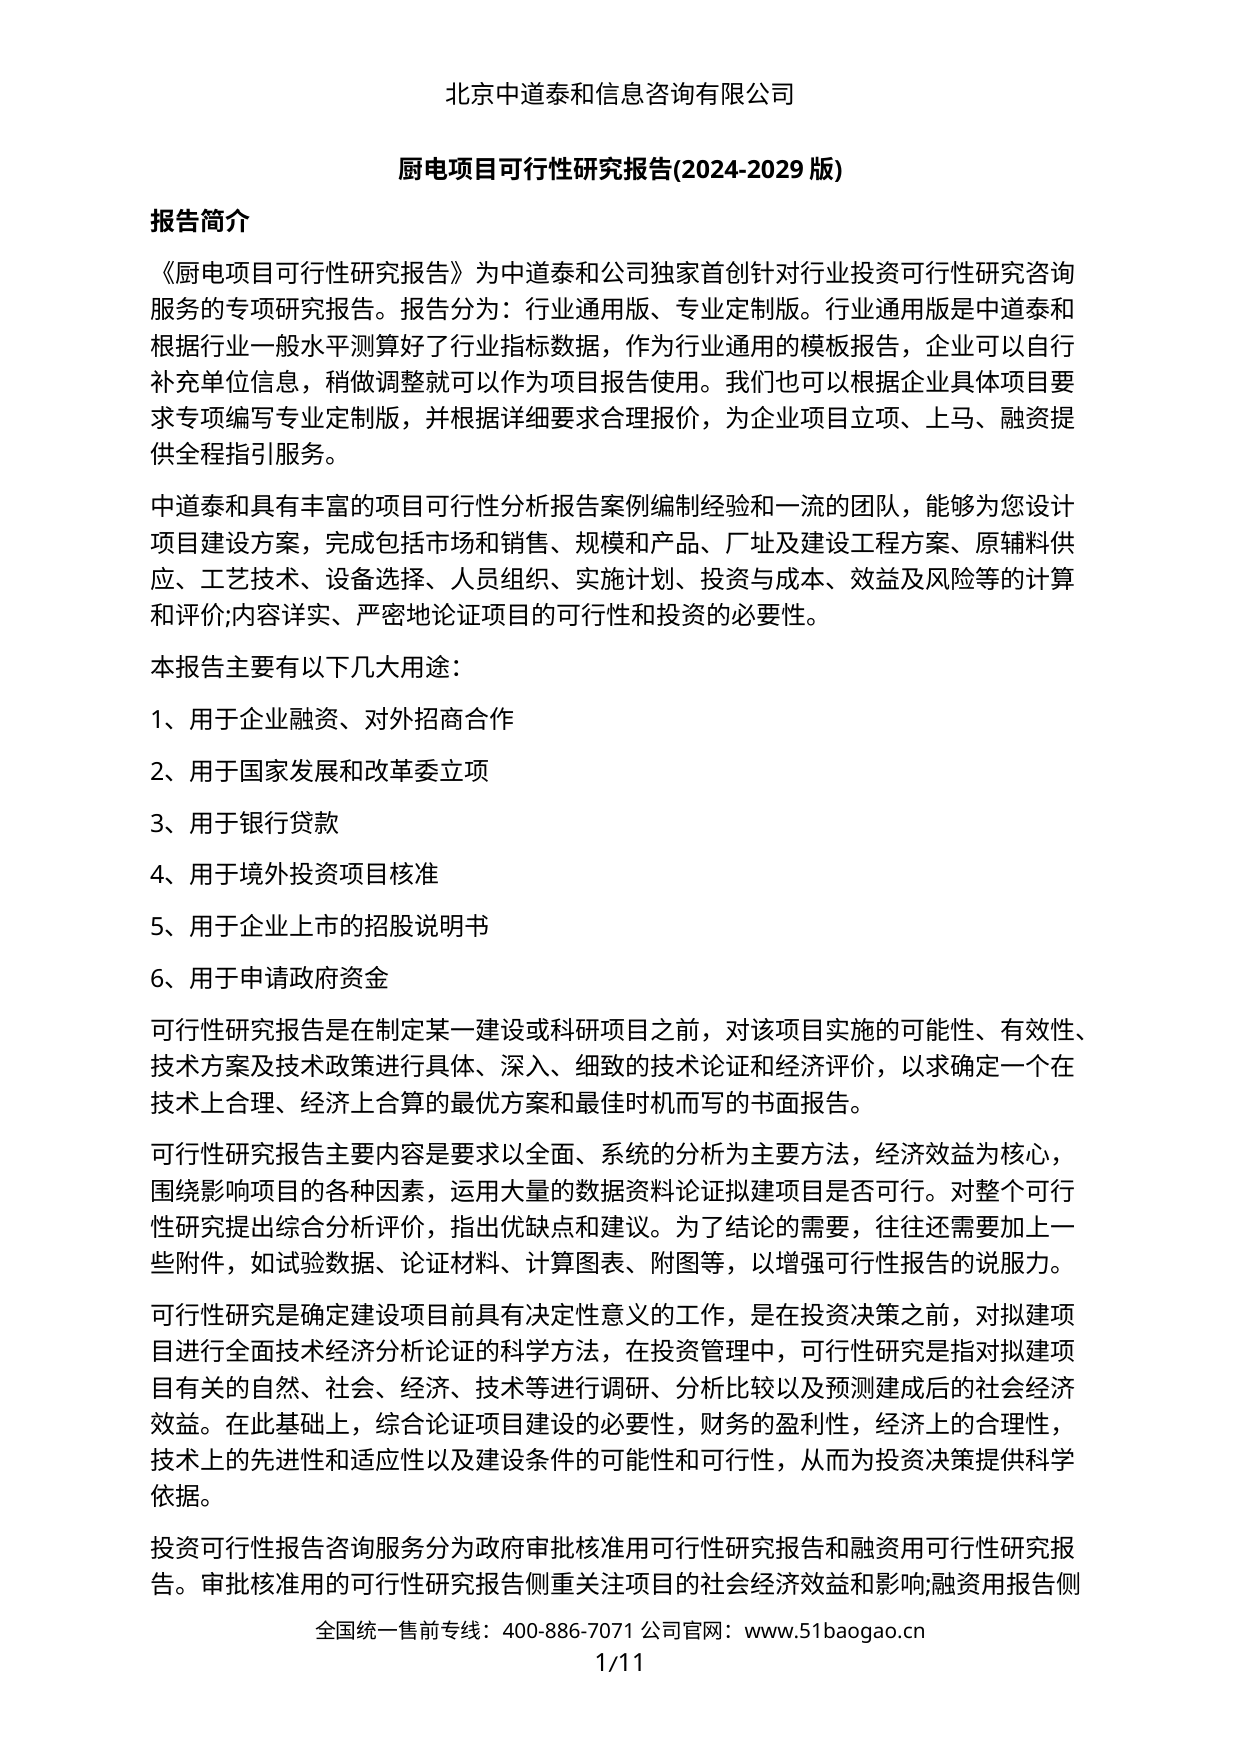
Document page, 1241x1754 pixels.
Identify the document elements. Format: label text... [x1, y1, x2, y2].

text 5、用于企业上市的招股说明书 [150, 907, 1090, 943]
text 厨电项目可行性研究报告(2024-2029版) [150, 150, 1090, 186]
text 可行性研究是确定建设项目前具有决定性意义的工作，是在投资决策之前，对拟建项目进行全面技术经济分析论证的科学方法，在投资管理中，可行性研究是指对拟建项目有关的自然、社会、经济、技术等进行调研、分析比较以及预测建成后的社会经济效益。在此基础上，综合论证项目建设的必要性，财务的盈利性，经济上的合理性，技术上的先进性和适应性以及建设条件的可能性和可行性，从而为投资决策提供科学依据。 [150, 1296, 1090, 1513]
text 《厨电项目可行性研究报告》为中道泰和公司独家首创针对行业投资可行性研究咨询服务的专项研究报告。报告分为：行业通用版、专业定制版。行业通用版是中道泰和根据行业一般水平测算好了行业指标数据，作为行业通用的模板报告，企业可以自行补充单位信息，稍做调整就可以作为项目报告使用。我们也可以根据企业具体项目要求专项编写专业定制版，并根据详细要求合理报价，为企业项目立项、上马、融资提供全程指引服务。 [150, 254, 1090, 471]
text 1、用于企业融资、对外招商合作 [150, 699, 1090, 736]
text 6、用于申请政府资金 [150, 959, 1090, 995]
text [150, 1529, 1090, 1601]
text 可行性研究报告主要内容是要求以全面、系统的分析为主要方法，经济效益为核心，围绕影响项目的各种因素，运用大量的数据资料论证拟建项目是否可行。对整个可行性研究提出综合分析评价，指出优缺点和建议。为了结论的需要，往往还需要加上一些附件，如试验数据、论证材料、计算图表、附图等，以增强可行性报告的说服力。 [150, 1135, 1090, 1280]
text 本报告主要有以下几大用途： [150, 647, 1090, 684]
text 可行性研究报告是在制定某一建设或科研项目之前，对该项目实施的可能性、有效性、技术方案及技术政策进行具体、深入、细致的技术论证和经济评价，以求确定一个在技术上合理、经济上合算的最优方案和最佳时机而写的书面报告。 [150, 1011, 1090, 1119]
text 2、用于国家发展和改革委立项 [150, 751, 1090, 787]
text 报告简介 [150, 202, 1090, 238]
text 4、用于境外投资项目核准 [150, 855, 1090, 891]
text 3、用于银行贷款 [150, 803, 1090, 839]
text 中道泰和具有丰富的项目可行性分析报告案例编制经验和一流的团队，能够为您设计项目建设方案，完成包括市场和销售、规模和产品、厂址及建设工程方案、原辅料供应、工艺技术、设备选择、人员组织、实施计划、投资与成本、效益及风险等的计算和评价;内容详实、严密地论证项目的可行性和投资的必要性。 [150, 487, 1090, 632]
